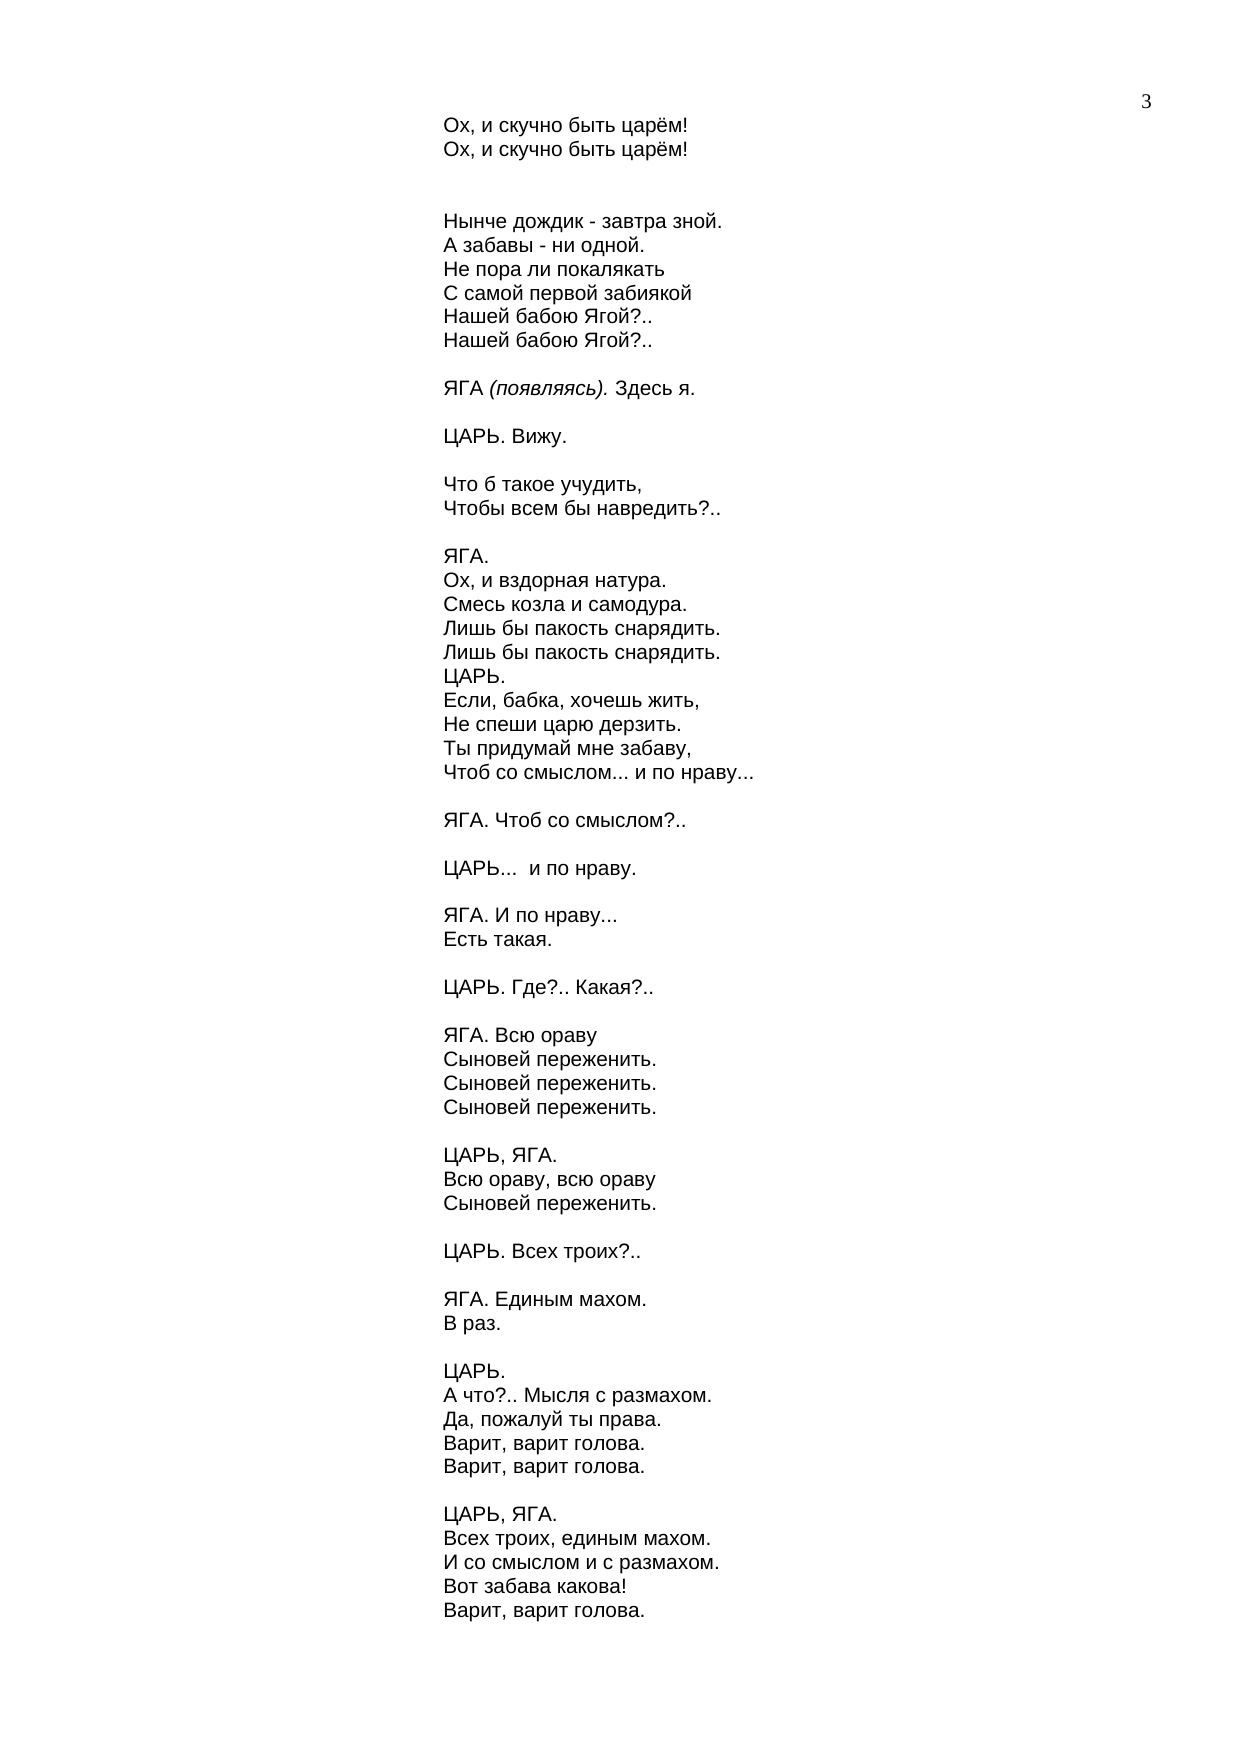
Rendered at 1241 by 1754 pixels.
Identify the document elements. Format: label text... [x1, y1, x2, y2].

text ЦАРЬ. [443, 664, 1152, 688]
text Чтоб со смыслом... и по нраву... [443, 759, 1152, 783]
text Не спеши царю дерзить. [443, 712, 1152, 736]
text Есть такая. [443, 927, 1152, 951]
text Варит, варит голова. [443, 1454, 1152, 1478]
text С самой первой забиякой [443, 280, 1152, 304]
text А что?.. Мысля с размахом. [443, 1382, 1152, 1406]
text ЦАРЬ, ЯГА. [443, 1502, 1152, 1526]
text ЯГА (появляясь). Здесь я. [443, 376, 1152, 400]
text ЯГА. Единым махом. [443, 1287, 1152, 1311]
text Нынче дождик - завтра зной. [443, 208, 1152, 232]
text Чтобы всем бы навредить?.. [443, 496, 1152, 520]
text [443, 113, 1152, 137]
text ЦАРЬ. [443, 1358, 1152, 1382]
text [443, 137, 1152, 161]
text ЯГА. [443, 544, 1152, 568]
text Нашей бабою Ягой?.. [443, 328, 1152, 352]
text В раз. [443, 1311, 1152, 1334]
text Вот забава какова! [443, 1574, 1152, 1598]
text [443, 1598, 1152, 1622]
text Да, пожалуй ты права. [443, 1406, 1152, 1430]
text Сыновей переженить. [443, 1191, 1152, 1215]
text ЦАРЬ. Всех троих?.. [443, 1239, 1152, 1263]
text И со смыслом и с размахом. [443, 1550, 1152, 1574]
text ЦАРЬ, ЯГА. [443, 1143, 1152, 1167]
text А забавы - ни одной. [443, 232, 1152, 256]
text ЦАРЬ. Где?.. Какая?.. [443, 975, 1152, 999]
text Ты придумай мне забаву, [443, 736, 1152, 759]
text ЯГА. Всю ораву [443, 1023, 1152, 1047]
text ЯГА. Чтоб со смыслом?.. [443, 807, 1152, 831]
text Нашей бабою Ягой?.. [443, 304, 1152, 328]
text Сыновей переженить. [443, 1071, 1152, 1095]
text ЦАРЬ... и по нраву. [443, 855, 1152, 879]
text Варит, варит голова. [443, 1430, 1152, 1454]
text Лишь бы пакость снарядить. [443, 616, 1152, 640]
text Если, бабка, хочешь жить, [443, 688, 1152, 712]
text Сыновей переженить. [443, 1095, 1152, 1119]
text ЯГА. И по нраву... [443, 903, 1152, 927]
text Смесь козла и самодура. [443, 592, 1152, 616]
text Не пора ли покалякать [443, 256, 1152, 280]
text Что б такое учудить, [443, 472, 1152, 496]
text Всех троих, единым махом. [443, 1526, 1152, 1550]
text Ох, и вздорная натура. [443, 568, 1152, 592]
text Сыновей переженить. [443, 1047, 1152, 1071]
text Лишь бы пакость снарядить. [443, 640, 1152, 664]
text ЦАРЬ. Вижу. [443, 424, 1152, 448]
text Всю ораву, всю ораву [443, 1167, 1152, 1191]
